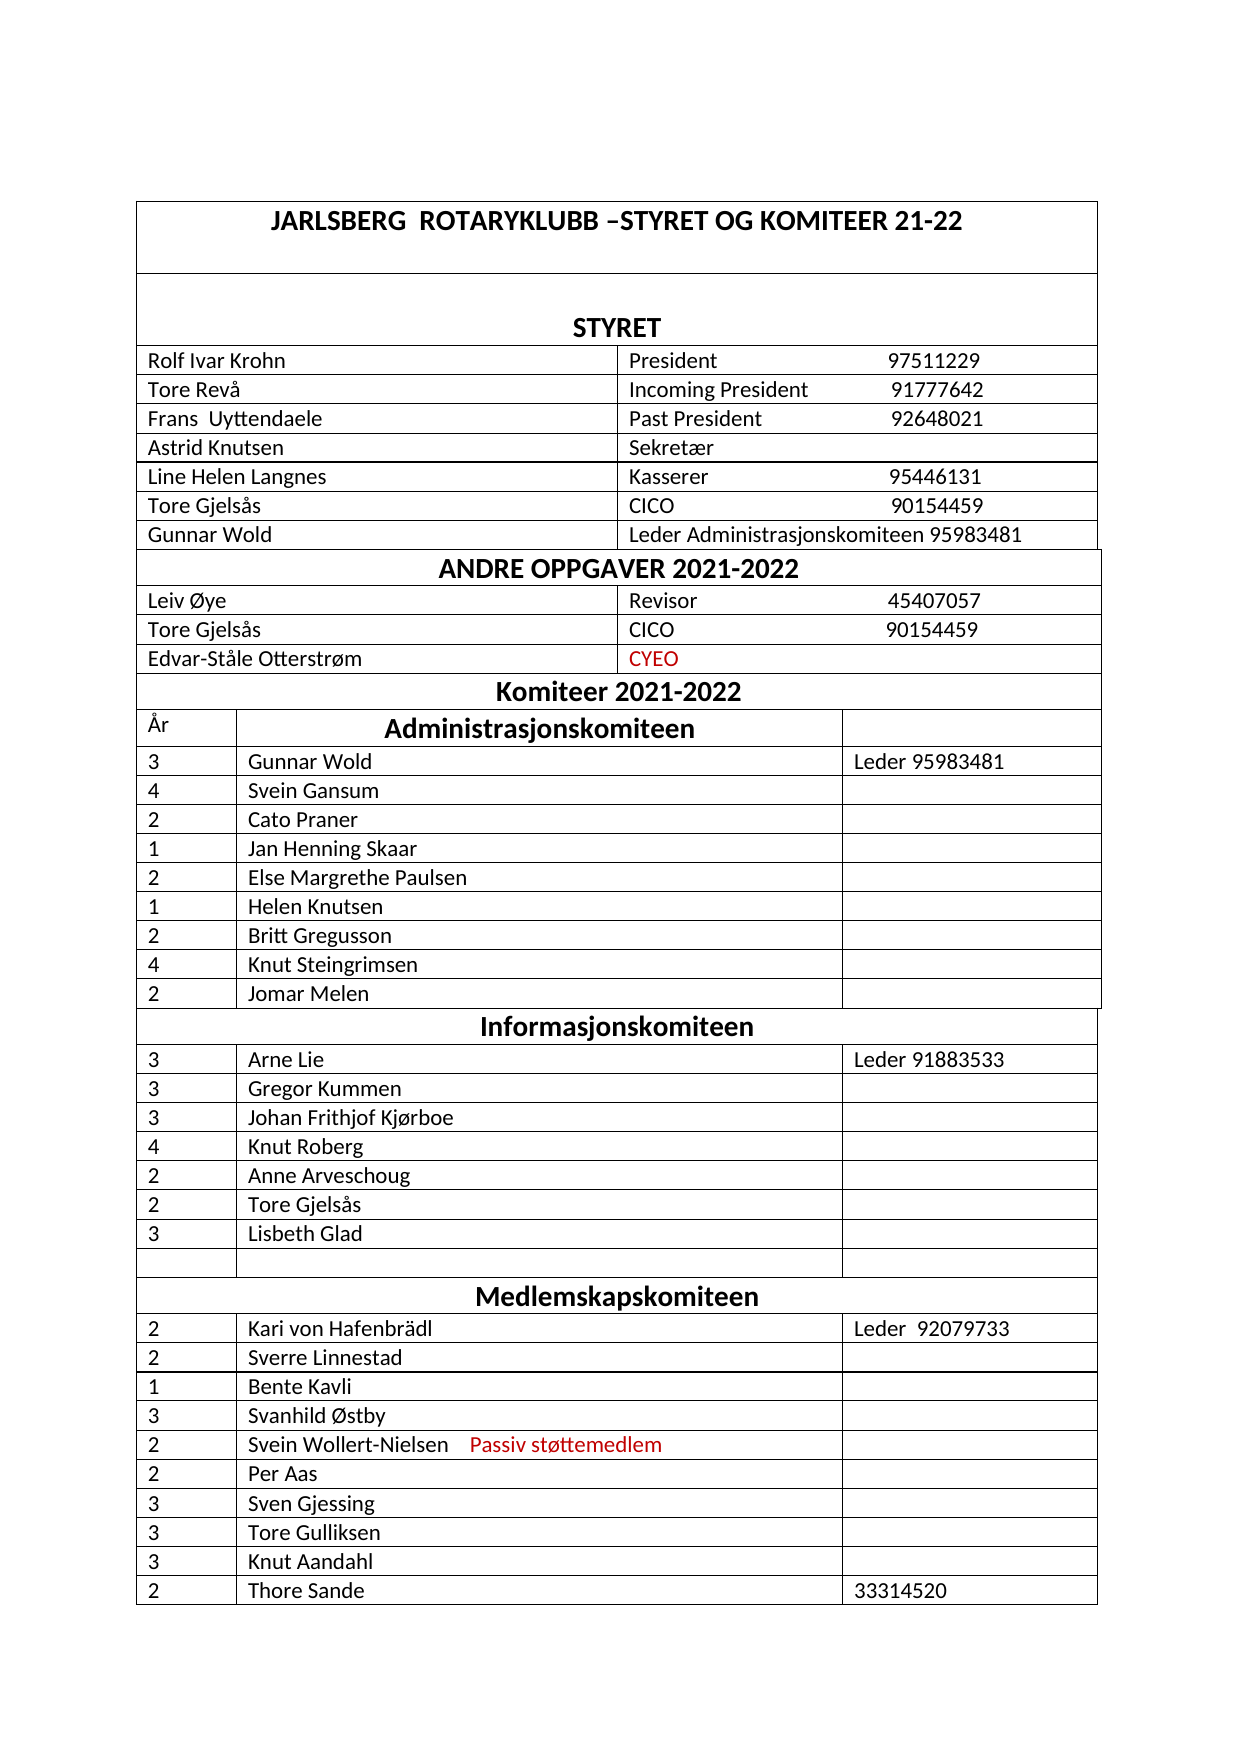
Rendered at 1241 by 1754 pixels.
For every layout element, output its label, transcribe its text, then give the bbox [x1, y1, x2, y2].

table_cell Else Margrethe Paulsen [237, 863, 842, 891]
table_cell Svein Wollert-Nielsen Passiv støttemedlem [237, 1431, 842, 1458]
table_cell 2 [137, 863, 236, 891]
table_cell [843, 1161, 1097, 1189]
table_cell [843, 776, 1101, 804]
table_cell [843, 1401, 1097, 1429]
table_cell Thore Sande [237, 1576, 842, 1604]
table_cell Jan Henning Skaar [237, 834, 842, 862]
table_cell 3 [137, 1518, 236, 1546]
table_cell Bente Kavli [237, 1373, 842, 1400]
table_cell 3 [137, 1074, 236, 1102]
table_cell 4 [137, 950, 236, 978]
table_cell Informasjonskomiteen [137, 1009, 1097, 1044]
table_cell Gunnar Wold [137, 521, 617, 549]
table_cell 1 [137, 892, 236, 920]
table_cell [843, 805, 1101, 833]
table_cell 3 [137, 1045, 236, 1073]
table_cell 2 [137, 921, 236, 949]
table_header JARLSBERG ROTARYKLUBB –STYRET OG KOMITEER 21-22 [137, 202, 1097, 273]
table_cell [843, 863, 1101, 891]
table_cell [843, 1547, 1097, 1575]
table_cell Knut Aandahl [237, 1547, 842, 1575]
table_cell CICO 90154459 [618, 492, 1097, 519]
table_cell Sven Gjessing [237, 1489, 842, 1517]
table_cell President 97511229 [618, 346, 1097, 374]
table_cell Leder Administrasjonskomiteen 95983481 [618, 521, 1097, 549]
table_cell STYRET [137, 274, 1097, 345]
table_cell 2 [137, 1314, 236, 1342]
table_cell Cato Praner [237, 805, 842, 833]
table_cell [843, 1518, 1097, 1546]
table_cell Knut Roberg [237, 1132, 842, 1160]
table_cell 3 [137, 1401, 236, 1429]
table_cell 33314520 [843, 1576, 1097, 1604]
table_cell ANDRE OPPGAVER 2021-2022 [137, 550, 1101, 585]
table_cell Helen Knutsen [237, 892, 842, 920]
table_cell [843, 1249, 1097, 1277]
table_cell 4 [137, 776, 236, 804]
table_cell Per Aas [237, 1460, 842, 1488]
table_cell Revisor 45407057 [618, 586, 1101, 614]
table_cell Svanhild Østby [237, 1401, 842, 1429]
table_cell 4 [137, 1132, 236, 1160]
table_cell Gregor Kummen [237, 1074, 842, 1102]
table_cell Frans Uyttendaele [137, 404, 617, 432]
table_cell 2 [137, 1460, 236, 1488]
table_cell CYEO [618, 645, 1101, 672]
table_cell Komiteer 2021-2022 [137, 674, 1101, 709]
table_cell 2 [137, 1161, 236, 1189]
table_cell Astrid Knutsen [137, 434, 617, 461]
table_cell [843, 979, 1101, 1007]
table_cell Leiv Øye [137, 586, 617, 614]
table_cell [843, 1190, 1097, 1218]
table_cell Tore Gulliksen [237, 1518, 842, 1546]
table_cell Svein Gansum [237, 776, 842, 804]
table_cell 2 [137, 1343, 236, 1371]
table_cell 2 [137, 979, 236, 1007]
table_cell Johan Frithjof Kjørboe [237, 1103, 842, 1131]
table_cell 3 [137, 1489, 236, 1517]
table_cell 2 [137, 1431, 236, 1458]
table_cell [843, 710, 1101, 746]
table_cell Edvar-Ståle Otterstrøm [137, 645, 617, 672]
table_cell 2 [137, 1576, 236, 1604]
table_cell Administrasjonskomiteen [237, 710, 842, 746]
table_cell Kasserer 95446131 [618, 463, 1097, 491]
table_cell Tore Gjelsås [137, 615, 617, 643]
table_cell Rolf Ivar Krohn [137, 346, 617, 374]
table_cell Anne Arveschoug [237, 1161, 842, 1189]
table_cell [843, 834, 1101, 862]
table_cell Incoming President 91777642 [618, 375, 1097, 403]
table_cell 3 [137, 1547, 236, 1575]
table_cell [843, 1373, 1097, 1400]
table_cell [843, 921, 1101, 949]
table_cell 2 [137, 1190, 236, 1218]
table_cell Tore Gjelsås [137, 492, 617, 519]
table_cell Past President 92648021 [618, 404, 1097, 432]
table_cell Medlemskapskomiteen [137, 1278, 1097, 1313]
table_cell Leder 92079733 [843, 1314, 1097, 1342]
table_cell [237, 1249, 842, 1277]
table_cell [843, 1431, 1097, 1458]
table_cell [843, 950, 1101, 978]
table_cell Gunnar Wold [237, 747, 842, 775]
table_cell Tore Revå [137, 375, 617, 403]
table_cell [843, 1103, 1097, 1131]
table_cell Sekretær [618, 434, 1097, 461]
table_cell 3 [137, 747, 236, 775]
table_cell 1 [137, 834, 236, 862]
table_cell Line Helen Langnes [137, 463, 617, 491]
table_cell [843, 1074, 1097, 1102]
table_cell Tore Gjelsås [237, 1190, 842, 1218]
table_cell [137, 1249, 236, 1277]
table_cell Knut Steingrimsen [237, 950, 842, 978]
table_cell [843, 1343, 1097, 1371]
table_cell Jomar Melen [237, 979, 842, 1007]
table_cell [843, 1220, 1097, 1247]
table_cell [843, 892, 1101, 920]
table_cell Kari von Hafenbrädl [237, 1314, 842, 1342]
table_cell 3 [137, 1103, 236, 1131]
table_cell Lisbeth Glad [237, 1220, 842, 1247]
table_cell [843, 1489, 1097, 1517]
table_cell Leder 91883533 [843, 1045, 1097, 1073]
table_cell År [137, 710, 236, 746]
table_cell Sverre Linnestad [237, 1343, 842, 1371]
table_cell [843, 1460, 1097, 1488]
table_cell Leder 95983481 [843, 747, 1101, 775]
table_cell Britt Gregusson [237, 921, 842, 949]
table_cell CICO 90154459 [618, 615, 1101, 643]
table_cell 2 [137, 805, 236, 833]
table_cell Arne Lie [237, 1045, 842, 1073]
table_cell 1 [137, 1373, 236, 1400]
table_cell [843, 1132, 1097, 1160]
table_cell 3 [137, 1220, 236, 1247]
